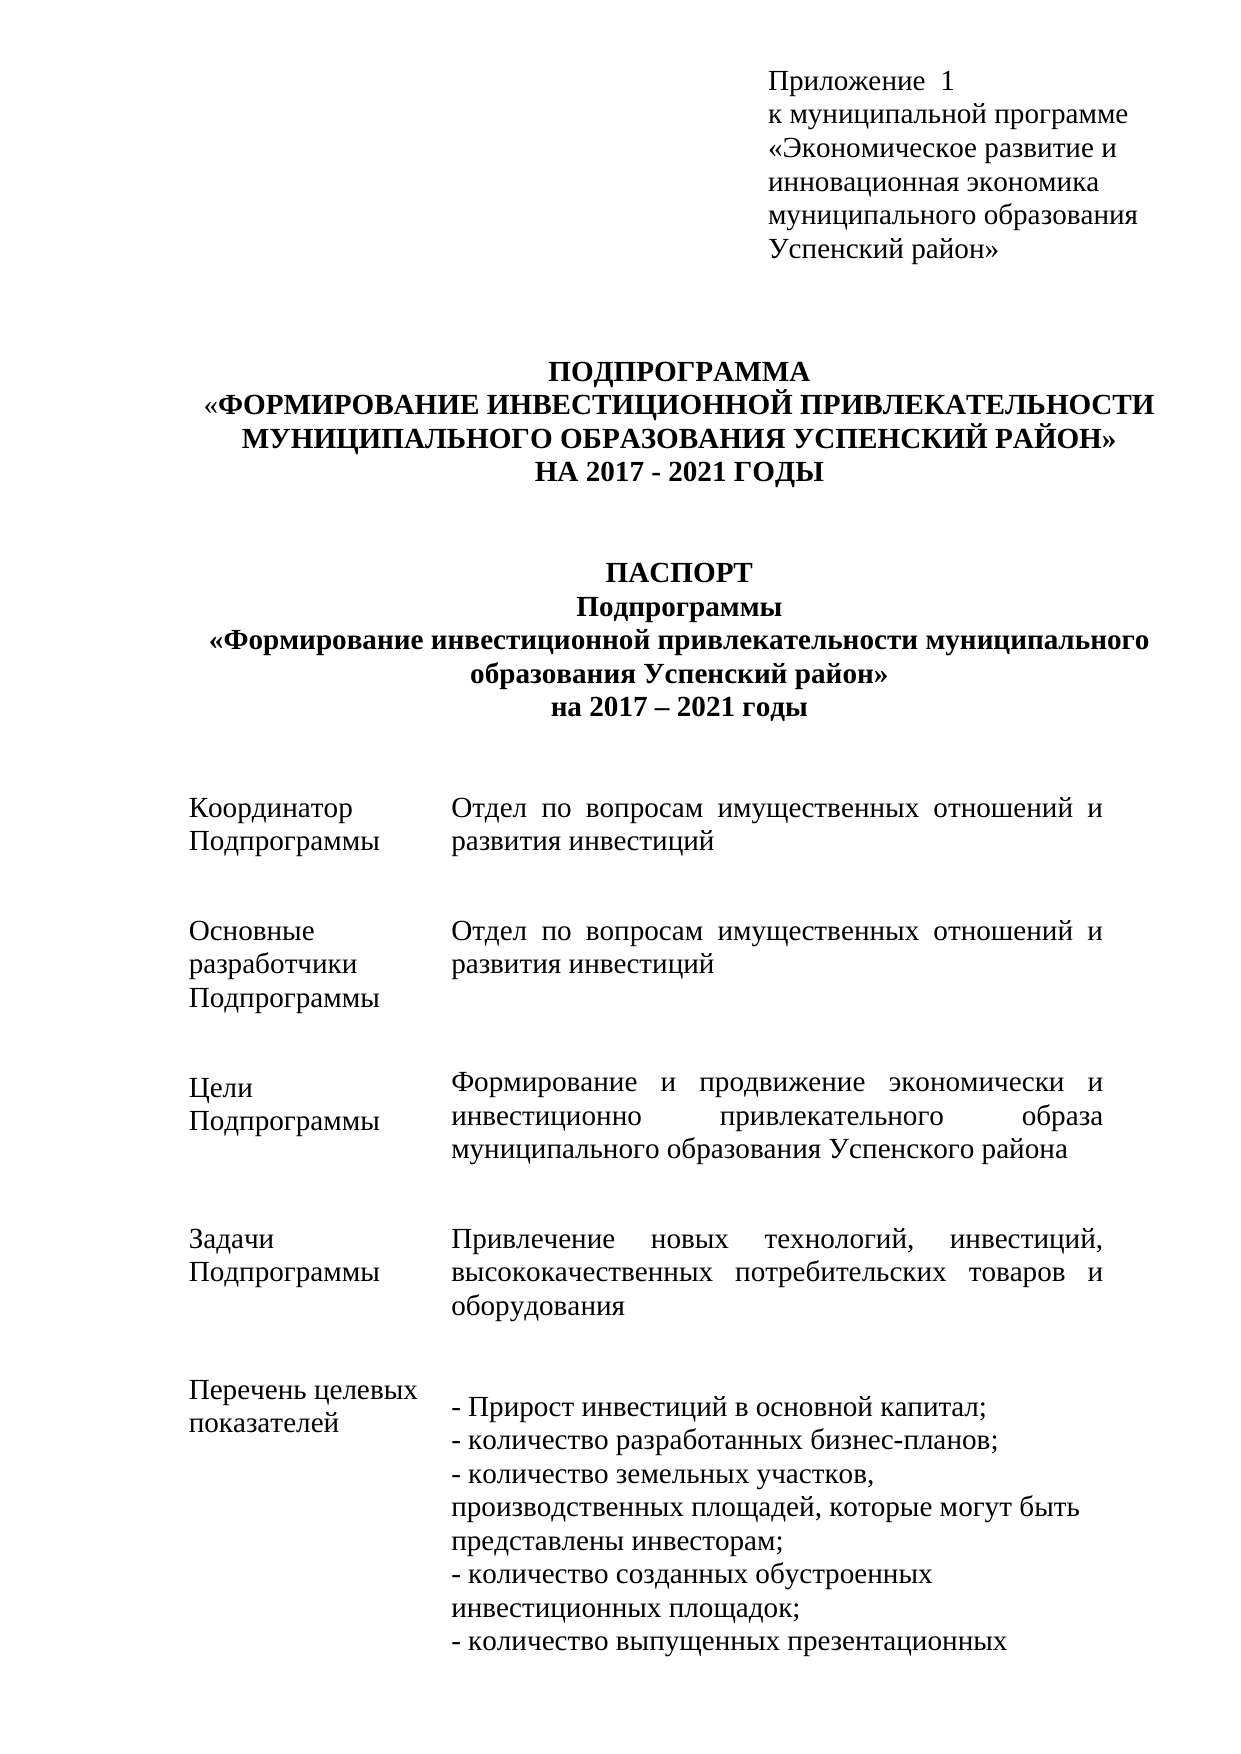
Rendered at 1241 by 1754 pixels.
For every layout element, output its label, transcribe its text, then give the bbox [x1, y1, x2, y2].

text на 2017 – 2021 годы [177, 689, 1181, 723]
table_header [177, 790, 440, 1663]
text Подпрограммы [177, 589, 1181, 622]
text к муниципальной программе «Экономическое развитие и инновационная экономика муниципального образования Успенский район» [768, 97, 1181, 264]
text МУНИЦИПАЛЬНОГО ОБРАЗОВАНИЯ УСПЕНСКИЙ РАЙОН» [177, 421, 1181, 454]
text Приложение 1 [177, 63, 1181, 97]
text ПАСПОРТ [177, 555, 1181, 589]
text «ФОРМИРОВАНИЕ ИНВЕСТИЦИОННОЙ ПРИВЛЕКАТЕЛЬНОСТИ [177, 387, 1181, 421]
text НА 2017 - 2021 ГОДЫ [177, 454, 1181, 488]
text «Формирование инвестиционной привлекательности муниципального образования Успенский район» [177, 622, 1181, 689]
text ПОДПРОГРАММА [177, 354, 1181, 387]
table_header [440, 790, 1115, 1663]
